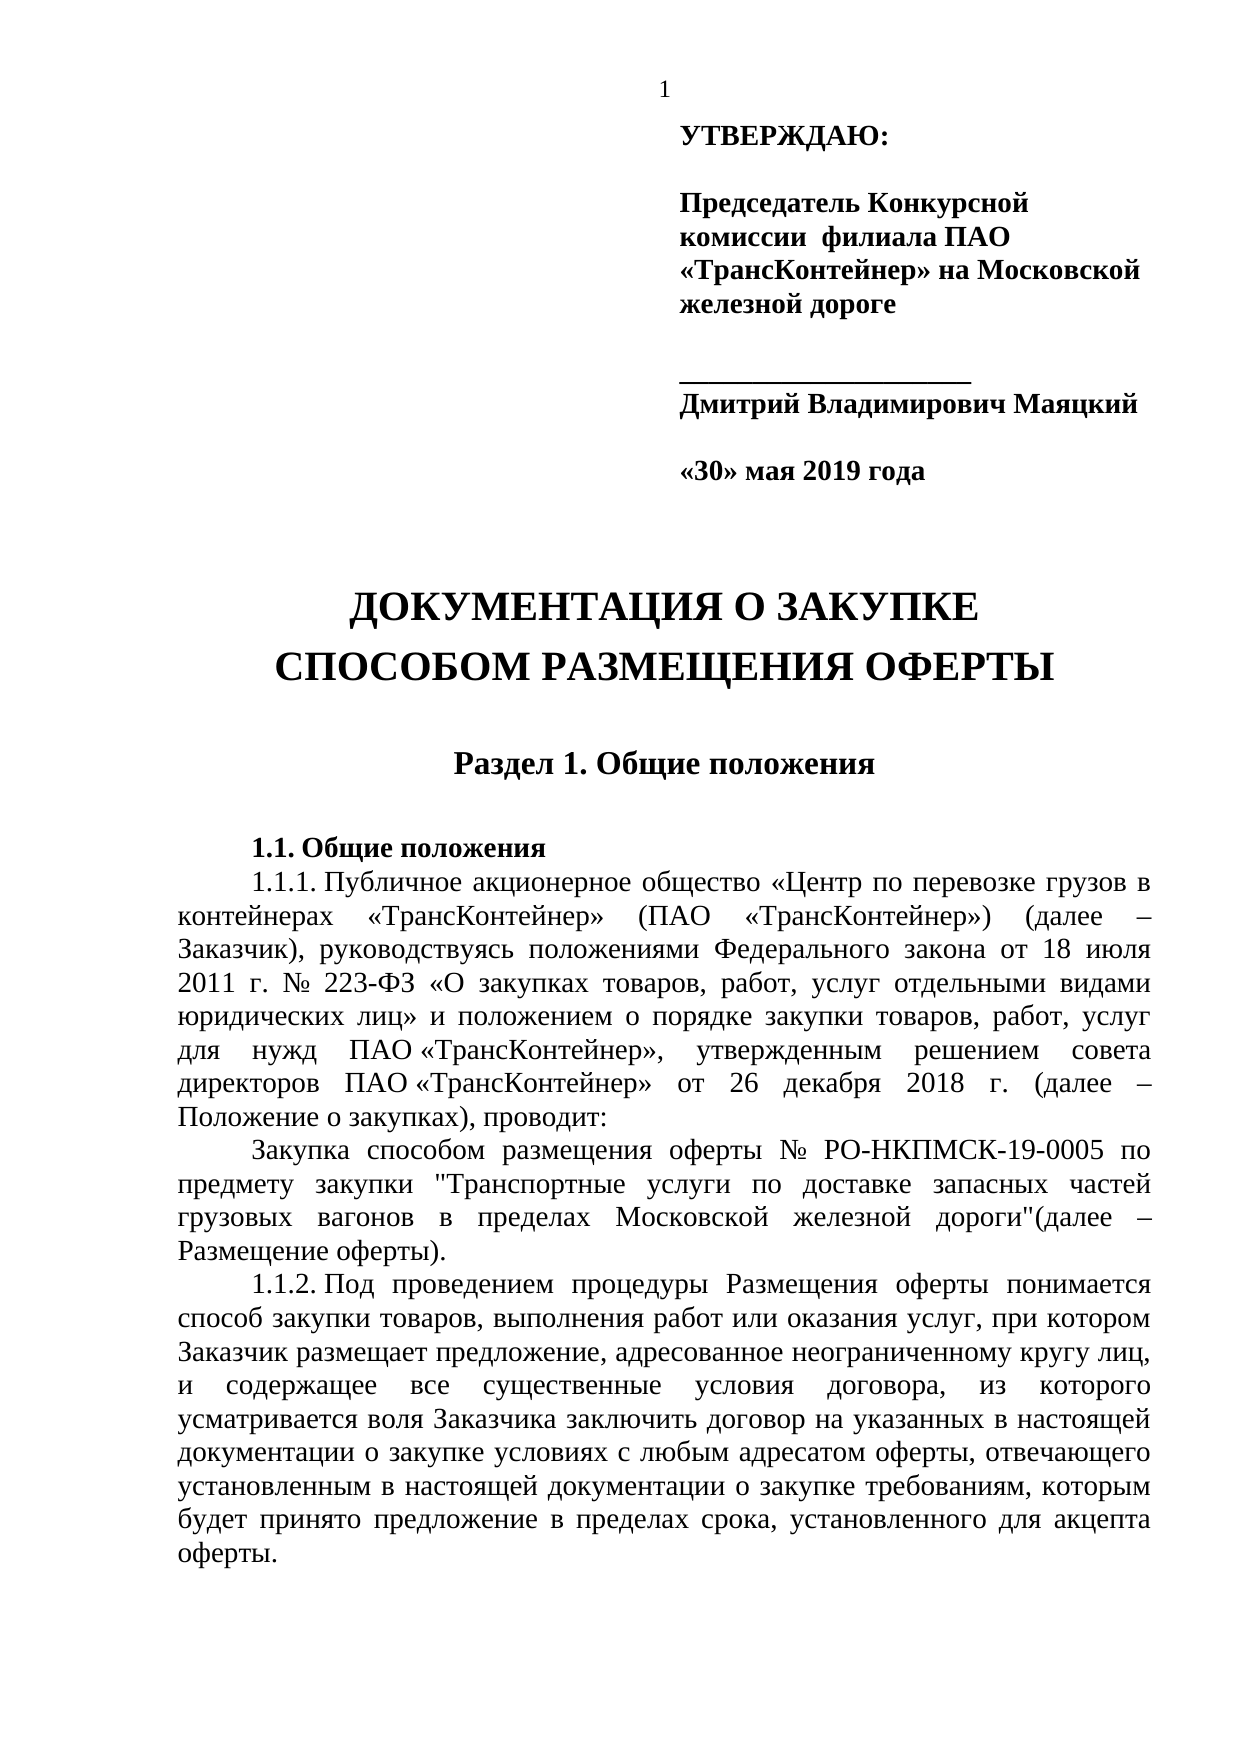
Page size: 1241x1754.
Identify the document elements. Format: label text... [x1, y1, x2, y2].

list Под проведением процедуры Размещения оферты понимается способ закупки товаров, выполнения работ или оказания услуг, при котором Заказчик размещает предложение, адресованное неограниченному кругу лиц, и содержащее все существенные условия договора, из которого усматривается воля Заказчика заключить договор на указанных в настоящей документации о закупке условиях с любым адресатом оферты, отвечающего установленным в настоящей документации о закупке требованиям, которым будет принято предложение в пределах срока, установленного для акцепта оферты. [177, 1267, 1152, 1568]
text Раздел 1. Общие положения [177, 743, 1152, 781]
text ____________________ [679, 353, 1152, 386]
text ДОКУМЕНТАЦИЯ О ЗАКУПКЕ [177, 581, 1152, 629]
text Закупка способом размещения оферты № РО-НКПМСК-19-0005 по предмету закупки "Транспортные услуги по доставке запасных частей грузовых вагонов в пределах Московской железной дороги"(далее – Размещение оферты). [177, 1132, 1152, 1267]
text Дмитрий Владимирович Маяцкий [679, 386, 1152, 420]
text УТВЕРЖДАЮ: [679, 118, 1152, 152]
text Председатель Конкурсной комиссии филиала ПАО «ТрансКонтейнер» на Московской железной дороге [679, 185, 1152, 319]
text СПОСОБОМ РАЗМЕЩЕНИЯ ОФЕРТЫ [177, 641, 1152, 689]
text «30» мая 2019 года [679, 453, 1152, 487]
list Публичное акционерное общество «Центр по перевозке грузов в контейнерах «ТрансКонтейнер» (ПАО «ТрансКонтейнер») (далее – Заказчик), руководствуясь положениями Федерального закона от 18 июля 2011 г. № 223-ФЗ «О закупках товаров, работ, услуг отдельными видами юридических лиц» и положением о порядке закупки товаров, работ, услуг для нужд ПАО «ТрансКонтейнер», утвержденным решением совета директоров ПАО «ТрансКонтейнер» от 26 декабря 2018 г. (далее – Положение о закупках), проводит: [177, 864, 1152, 1132]
list Общие положения [177, 831, 1152, 864]
